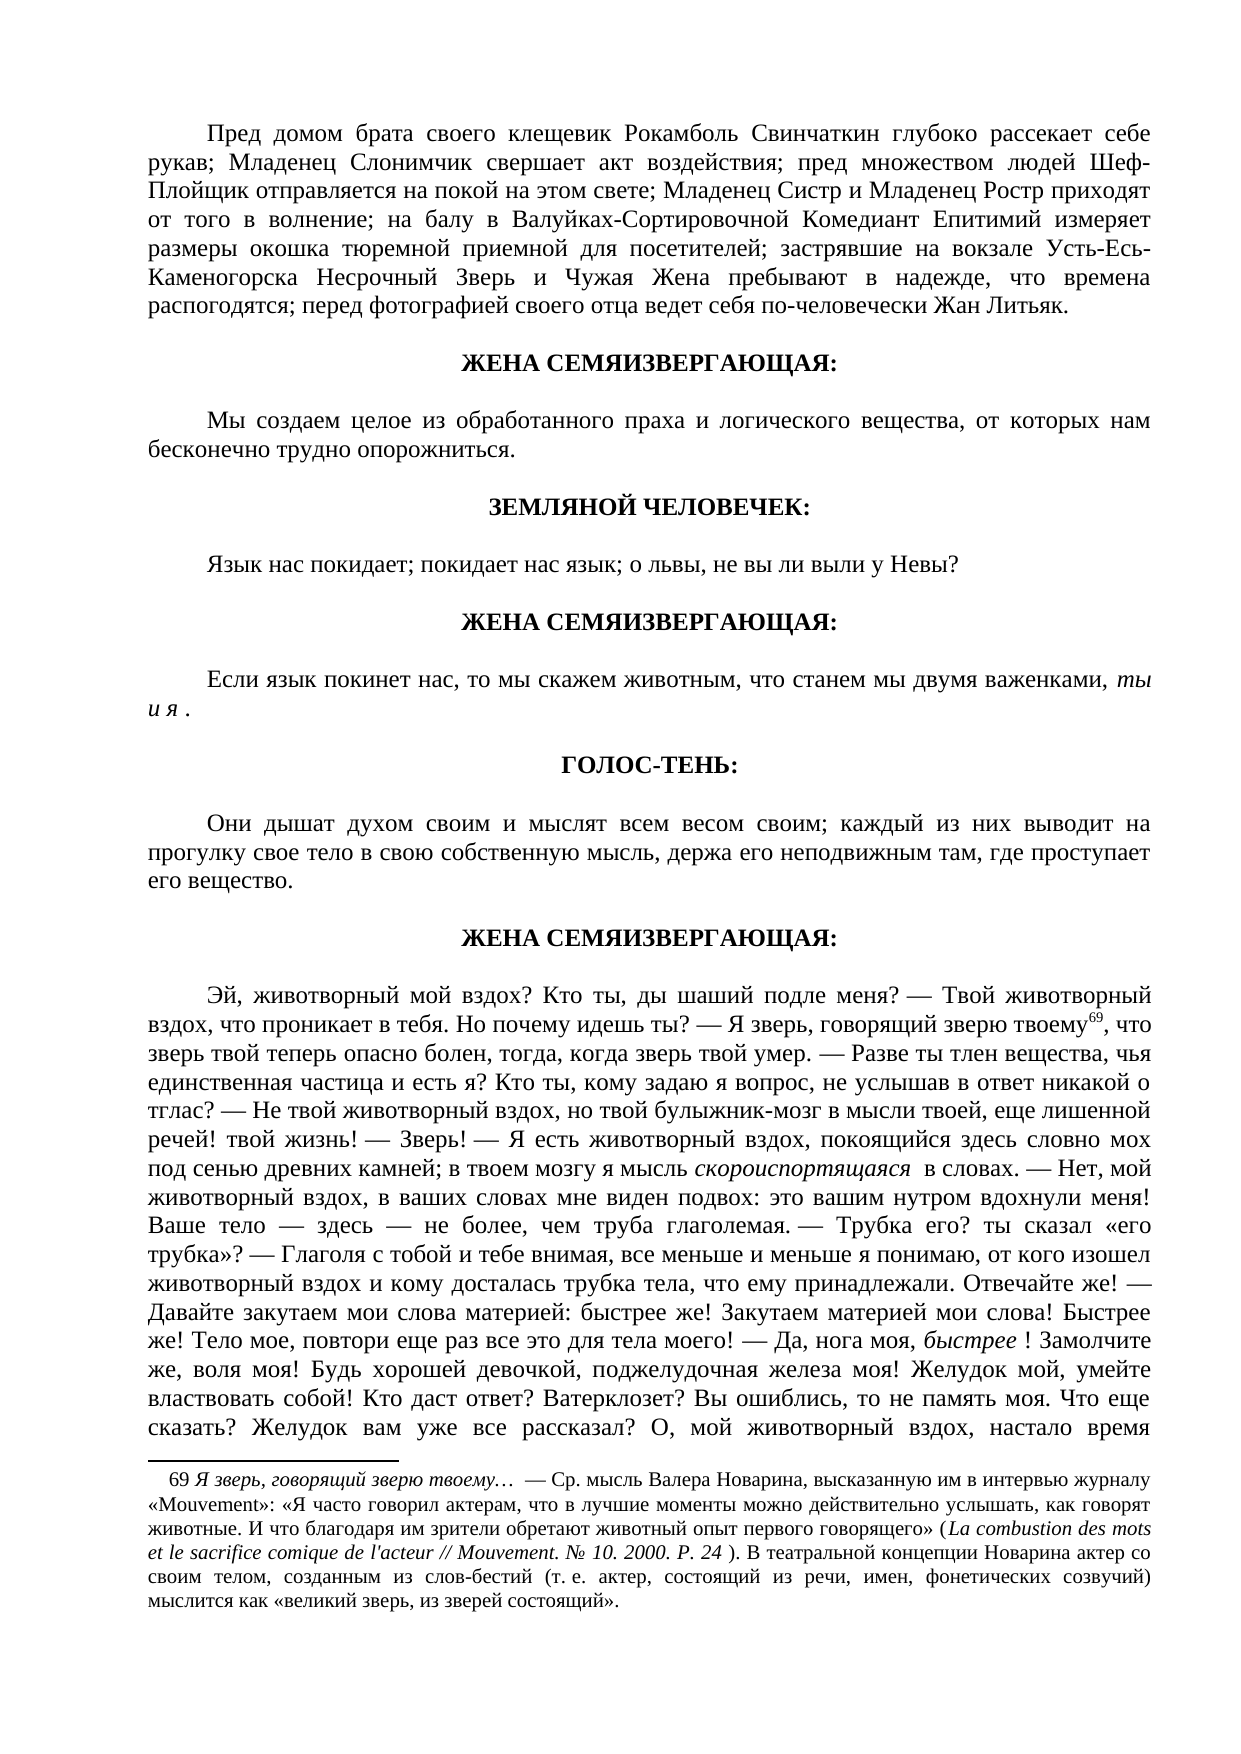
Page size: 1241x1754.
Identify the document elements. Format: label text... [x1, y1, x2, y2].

subtitle ЖЕНА СЕМЯИЗВЕРГАЮЩАЯ: [148, 607, 1152, 636]
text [148, 981, 1152, 1441]
subtitle ГОЛОС-ТЕНЬ: [148, 751, 1152, 779]
text Пред домом брата своего клещевик Рокамболь Свинчаткин глубоко рассекает себе рукав; Младенец Слонимчик свершает акт воздействия; пред множеством людей Шеф-Плойщик отправляется на покой на этом свете; Младенец Систр и Младенец Ростр приходят от того в волнение; на балу в Валуйках-Сортировочной Комедиант Епитимий измеряет размеры окошка тюремной приемной для посетителей; застрявшие на вокзале Усть-Есь-Каменогорска Несрочный Зверь и Чужая Жена пребывают в надежде, что времена распогодятся; перед фотографией своего отца ведет себя по-человечески Жан Литьяк. [148, 118, 1152, 319]
text Мы создаем целое из обработанного праха и логического вещества, от которых нам бесконечно трудно опорожниться. [148, 406, 1152, 463]
subtitle ЗЕМЛЯНОЙ ЧЕЛОВЕЧЕК: [148, 492, 1152, 521]
subtitle ЖЕНА СЕМЯИЗВЕРГАЮЩАЯ: [148, 923, 1152, 952]
subtitle ЖЕНА СЕМЯИЗВЕРГАЮЩАЯ: [148, 348, 1152, 377]
text Они дышат духом своим и мыслят всем весом своим; каждый из них выводит на прогулку свое тело в свою собственную мысль, держа его неподвижным там, где проступает его вещество. [148, 808, 1152, 894]
text Если язык покинет нас, то мы скажем животным, что станем мы двумя важенками, ты и я . [148, 664, 1152, 722]
text Язык нас покидает; покидает нас язык; о львы, не вы ли выли у Невы? [148, 549, 1152, 578]
